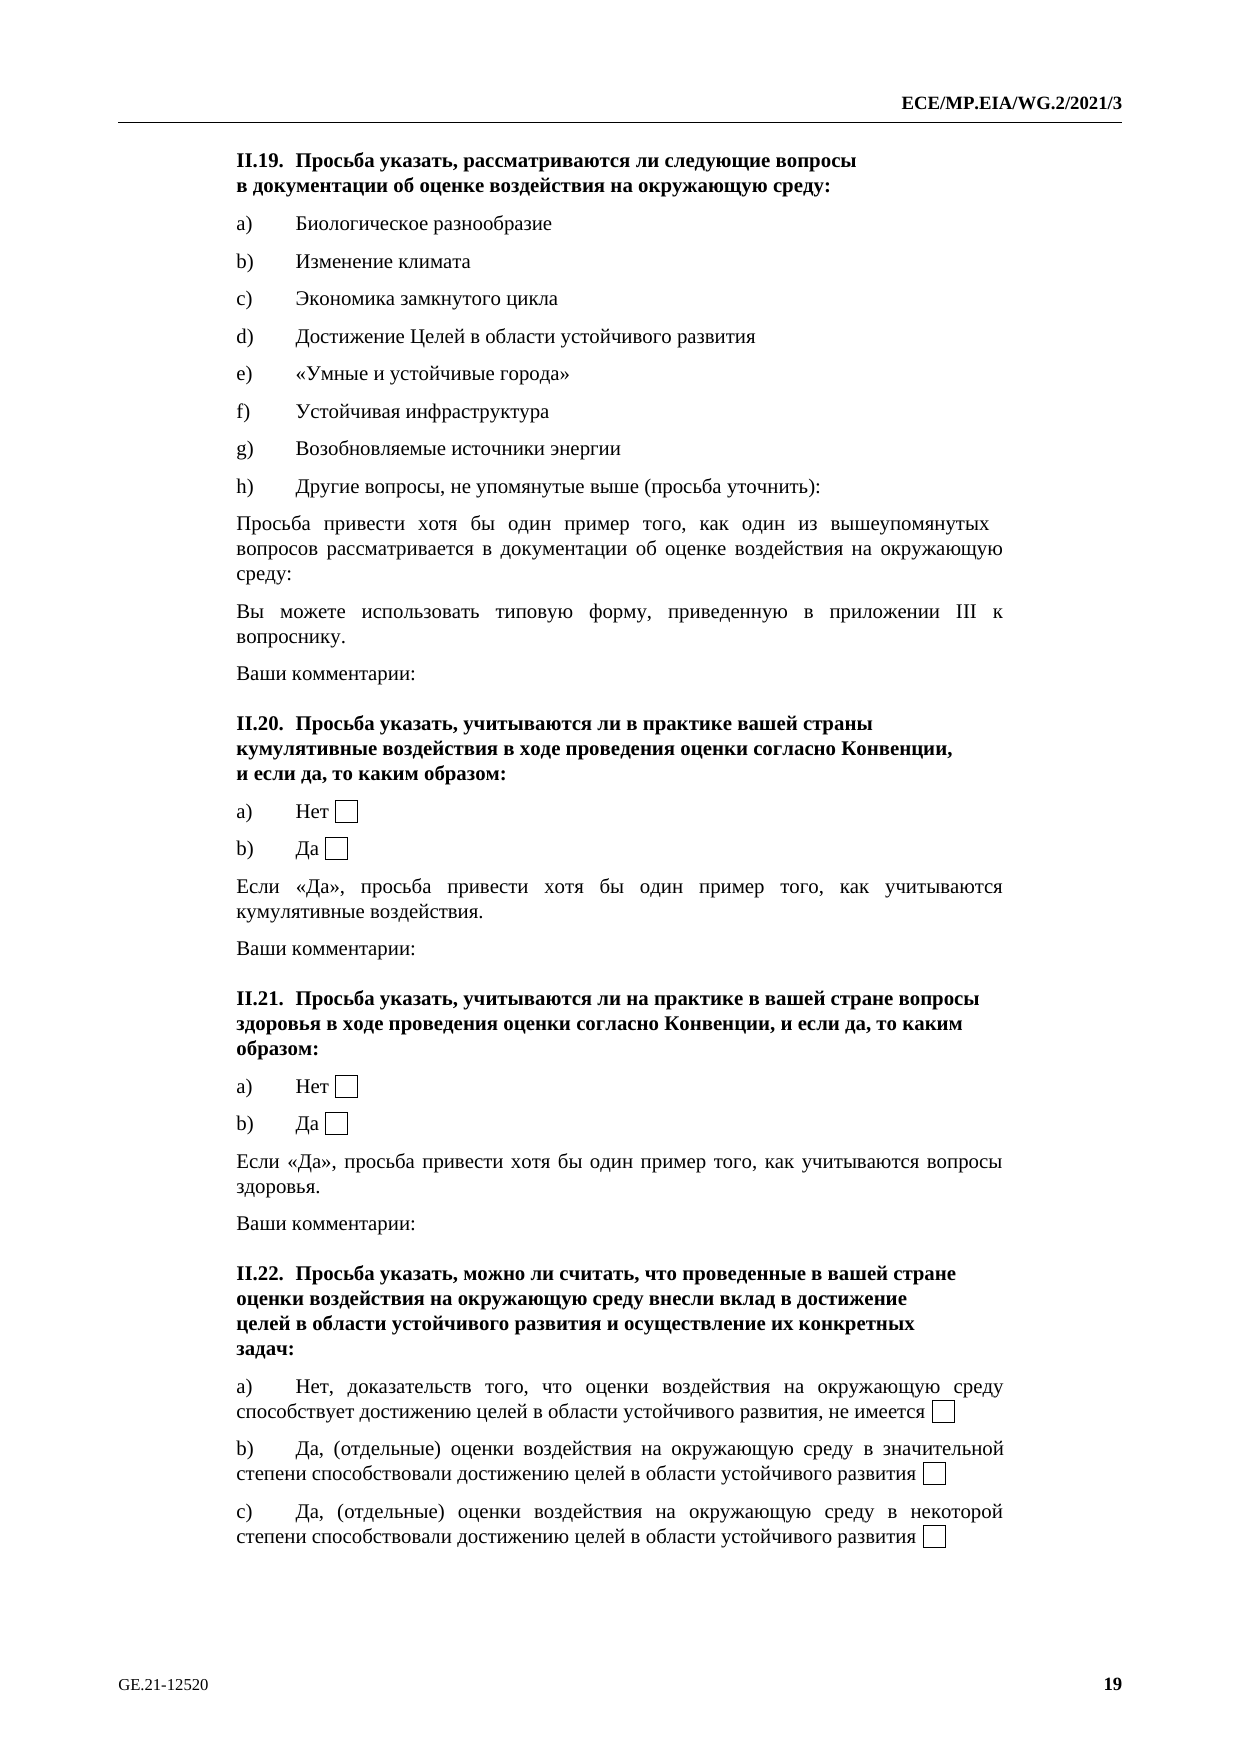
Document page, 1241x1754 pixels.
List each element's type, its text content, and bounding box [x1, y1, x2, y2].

text Если «Да», просьба привести хотя бы один пример того, как учитываются вопросы здоровья. [236, 1148, 1004, 1198]
text a) Биологическое разнообразие [236, 210, 1004, 235]
text Если «Да», просьба привести хотя бы один пример того, как учитываются кумулятивные воздействия. [236, 873, 1004, 923]
text c) Да, (отдельные) оценки воздействия на окружающую среду в некоторой степени способствовали достижению целей в области устойчивого развития [236, 1498, 1004, 1548]
text Вы можете использовать типовую форму, приведенную в приложении III к вопроснику. [236, 598, 1004, 648]
text II.19. Просьба указать, рассматриваются ли следующие вопросы в документации об оценке воздействия на окружающую среду: [118, 148, 1004, 198]
text e) «Умные и устойчивые города» [236, 360, 1004, 385]
text a) Нет [236, 798, 1004, 823]
text b) Да [236, 835, 1004, 860]
text b) Да, (отдельные) оценки воздействия на окружающую среду в значительной степени способствовали достижению целей в области устойчивого развития [236, 1435, 1004, 1485]
text Ваши комментарии: [236, 1210, 1004, 1235]
text a) Нет, доказательств того, что оценки воздействия на окружающую среду способствует достижению целей в области устойчивого развития, не имеется [236, 1373, 1004, 1423]
text II.21. Просьба указать, учитываются ли на практике в вашей стране вопросы здоровья в ходе проведения оценки согласно Конвенции, и если да, то каким образом: [118, 985, 1004, 1060]
text b) Изменение климата [236, 248, 1004, 273]
text a) Нет [236, 1073, 1004, 1098]
text d) Достижение Целей в области устойчивого развития [236, 323, 1004, 348]
text h) Другие вопросы, не упомянутые выше (просьба уточнить): [236, 473, 1004, 498]
text II.20. Просьба указать, учитываются ли в практике вашей страны кумулятивные воздействия в ходе проведения оценки согласно Конвенции, и если да, то каким образом: [118, 710, 1004, 785]
text Просьба привести хотя бы один пример того, как один из вышеупомянутых вопросов рассматривается в документации об оценке воздействия на окружающую среду: [236, 510, 1004, 585]
text b) Да [236, 1110, 1004, 1135]
text Ваши комментарии: [236, 660, 1004, 685]
text Ваши комментарии: [236, 935, 1004, 960]
text g) Возобновляемые источники энергии [236, 435, 1004, 460]
text c) Экономика замкнутого цикла [236, 285, 1004, 310]
text f) Устойчивая инфраструктура [236, 398, 1004, 423]
text II.22. Просьба указать, можно ли считать, что проведенные в вашей стране оценки воздействия на окружающую среду внесли вклад в достижение целей в области устойчивого развития и осуществление их конкретных задач: [118, 1260, 1004, 1360]
